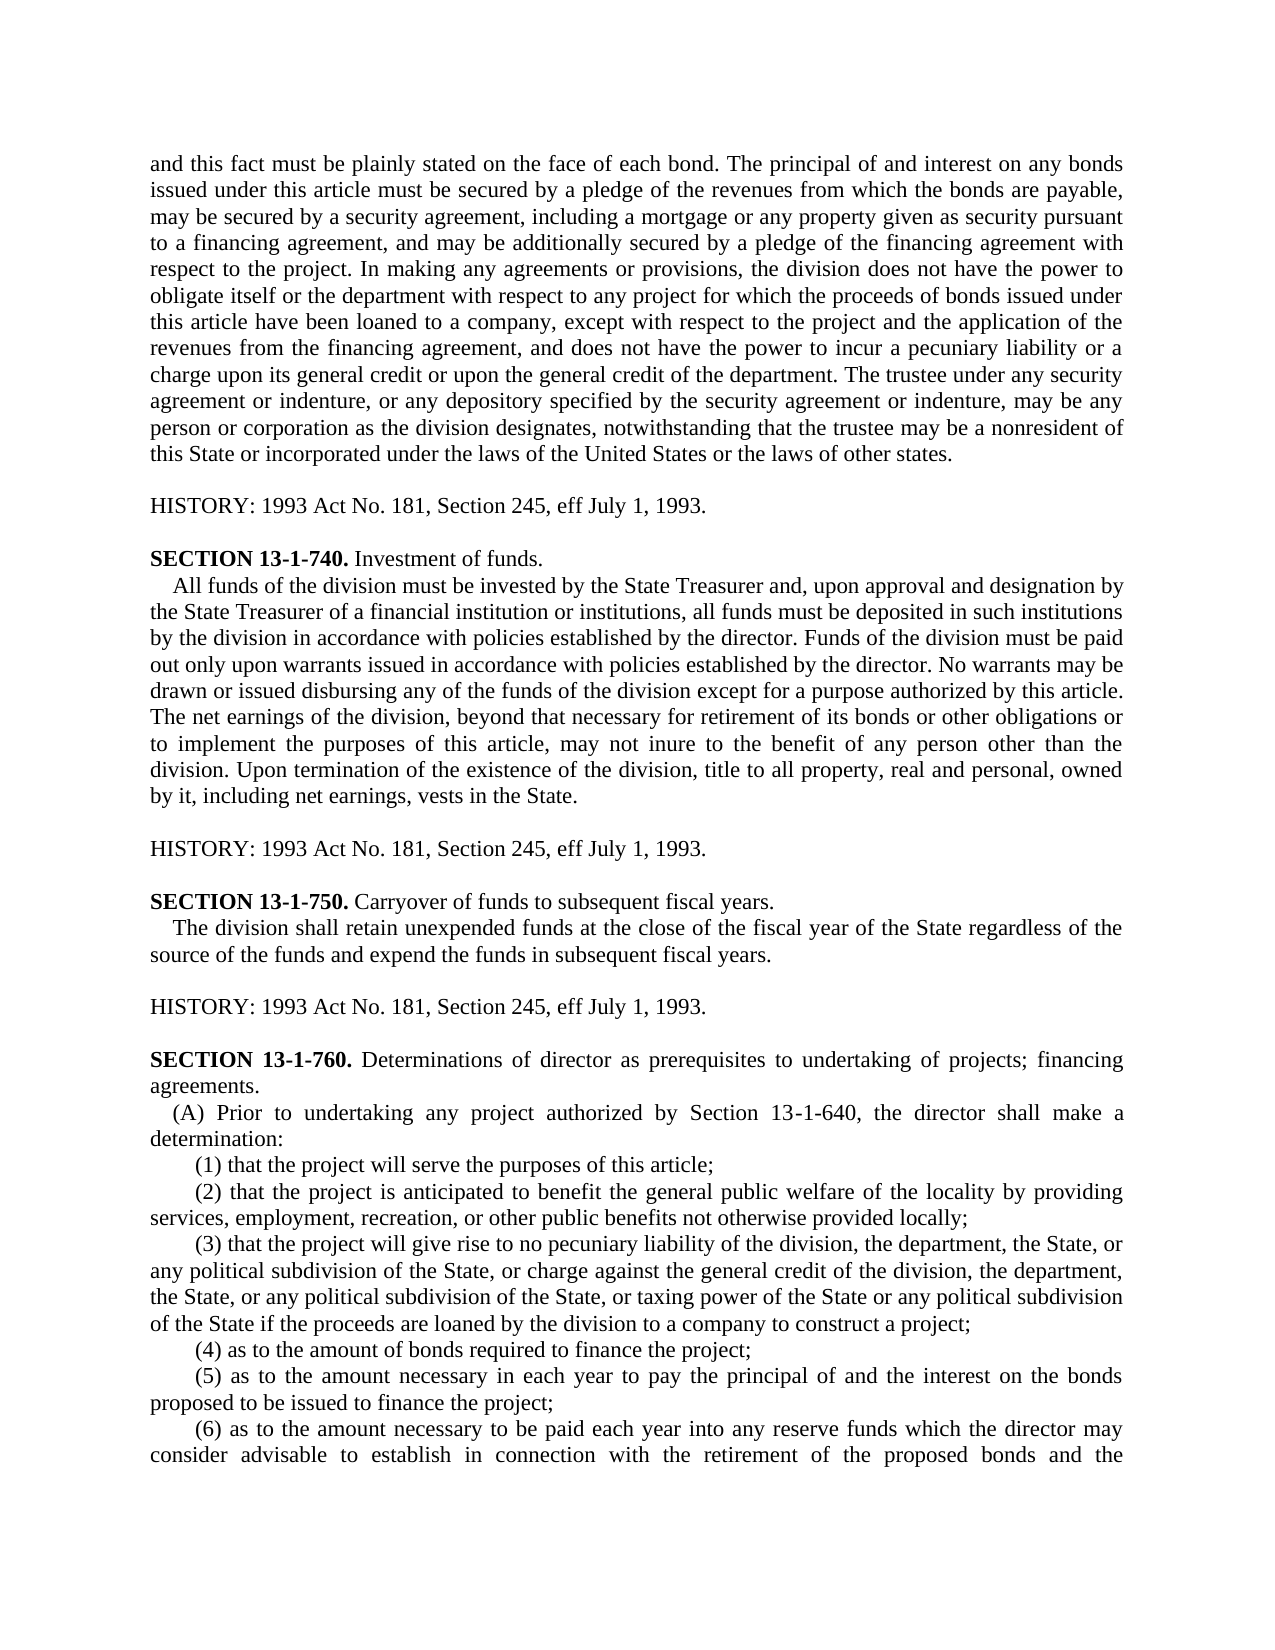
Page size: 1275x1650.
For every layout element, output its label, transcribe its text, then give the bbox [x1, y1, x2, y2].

text SECTION 13-1-750. Carryover of funds to subsequent fiscal years. [150, 888, 1125, 914]
text HISTORY: 1993 Act No. 181, Section 245, eff July 1, 1993. [150, 993, 1125, 1020]
text All funds of the division must be invested by the State Treasurer and, upon approval and designation by the State Treasurer of a financial institution or institutions, all funds must be deposited in such institutions by the division in accordance with policies established by the director. Funds of the division must be paid out only upon warrants issued in accordance with policies established by the director. No warrants may be drawn or issued disbursing any of the funds of the division except for a purpose authorized by this article. The net earnings of the division, beyond that necessary for retirement of its bonds or other obligations or to implement the purposes of this article, may not inure to the benefit of any person other than the division. Upon termination of the existence of the division, title to all property, real and personal, owned by it, including net earnings, vests in the State. [150, 572, 1125, 809]
text (3) that the project will give rise to no pecuniary liability of the division, the department, the State, or any political subdivision of the State, or charge against the general credit of the division, the department, the State, or any political subdivision of the State, or taxing power of the State or any political subdivision of the State if the proceeds are loaned by the division to a company to construct a project; [150, 1231, 1125, 1336]
text (1) that the project will serve the purposes of this article; [150, 1151, 1125, 1178]
text HISTORY: 1993 Act No. 181, Section 245, eff July 1, 1993. [150, 835, 1125, 862]
text (A) Prior to undertaking any project authorized by Section 13-1-640, the director shall make a determination: [150, 1099, 1125, 1151]
text HISTORY: 1993 Act No. 181, Section 245, eff July 1, 1993. [150, 493, 1125, 519]
text SECTION 13-1-740. Investment of funds. [150, 545, 1125, 572]
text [150, 150, 1125, 466]
text SECTION 13-1-760. Determinations of director as prerequisites to undertaking of projects; financing agreements. [150, 1046, 1125, 1099]
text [150, 1415, 1125, 1468]
text (5) as to the amount necessary in each year to pay the principal of and the interest on the bonds proposed to be issued to finance the project; [150, 1362, 1125, 1415]
text (4) as to the amount of bonds required to finance the project; [150, 1336, 1125, 1362]
text The division shall retain unexpended funds at the close of the fiscal year of the State regardless of the source of the funds and expend the funds in subsequent fiscal years. [150, 914, 1125, 967]
text (2) that the project is anticipated to benefit the general public welfare of the locality by providing services, employment, recreation, or other public benefits not otherwise provided locally; [150, 1178, 1125, 1231]
